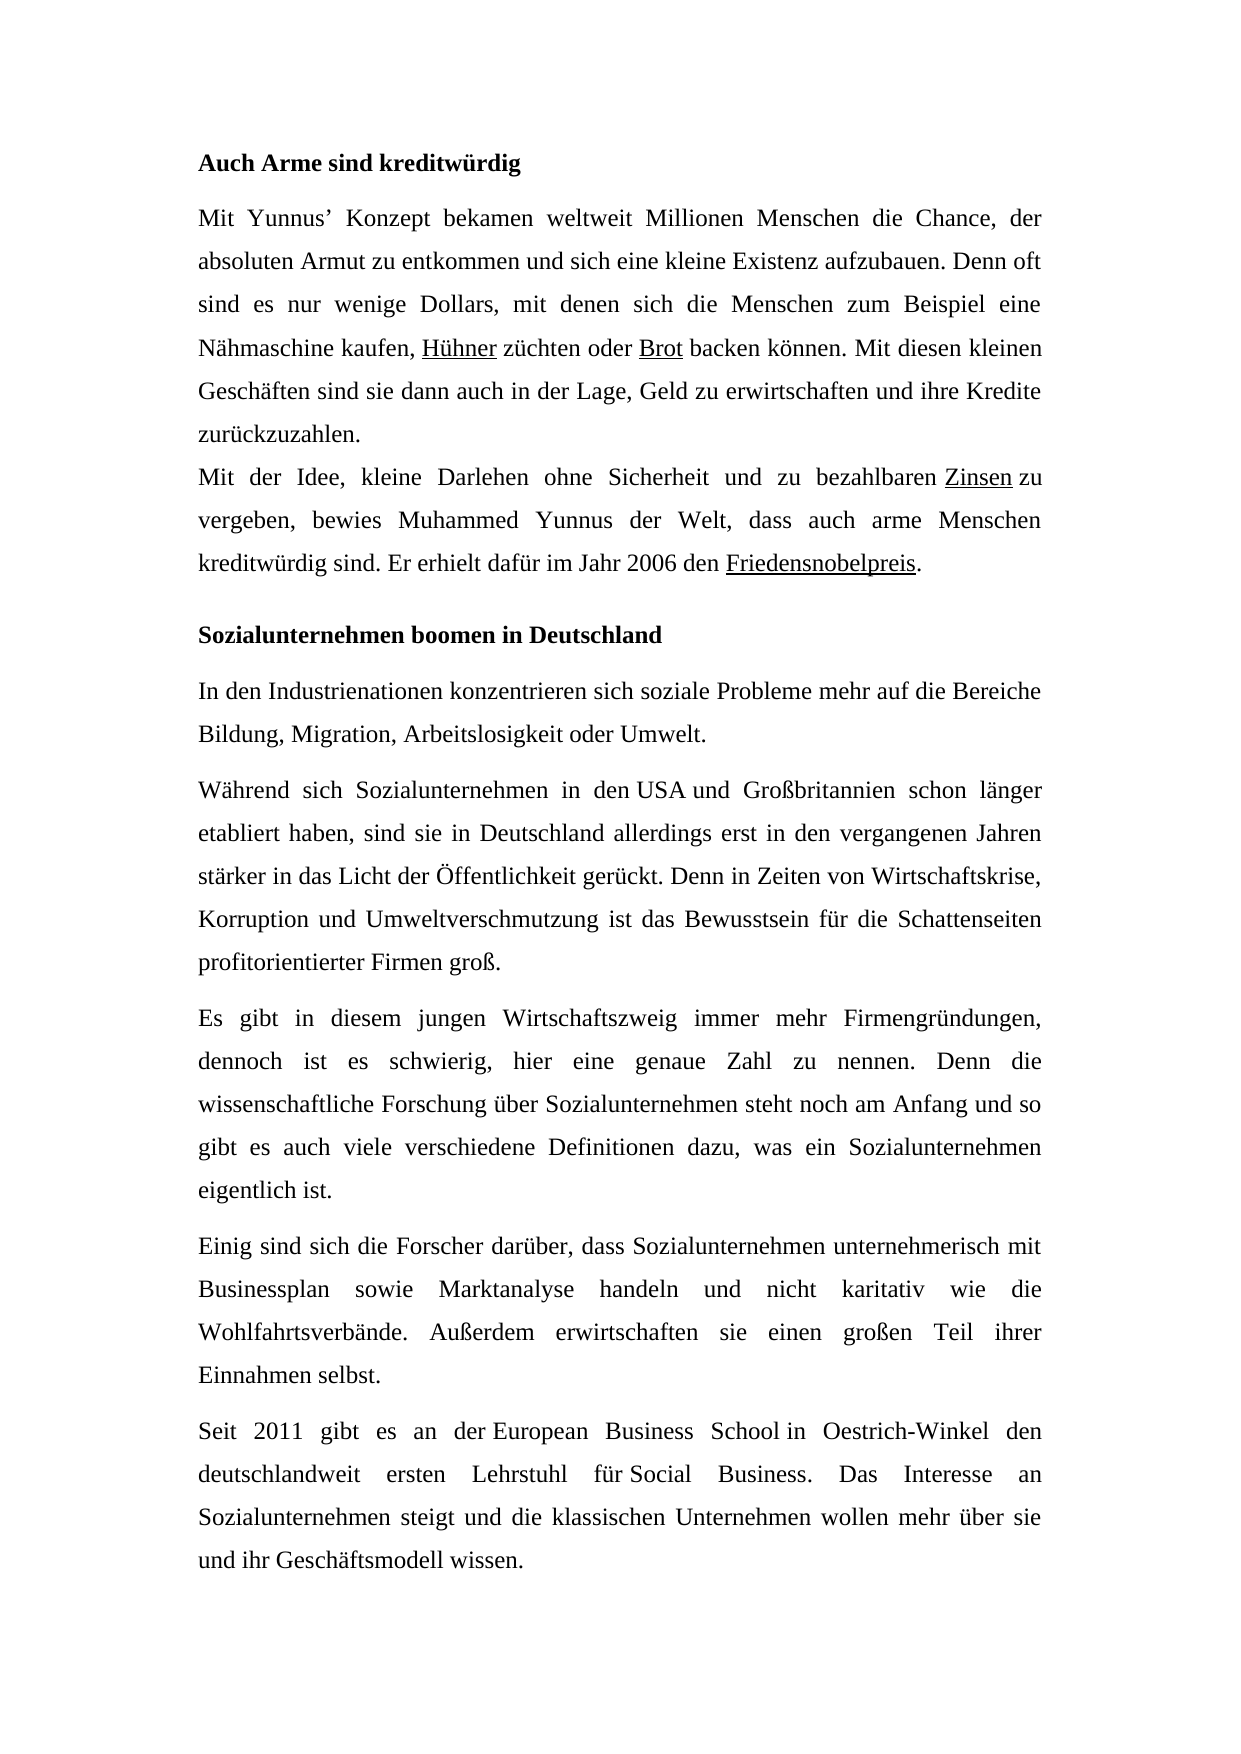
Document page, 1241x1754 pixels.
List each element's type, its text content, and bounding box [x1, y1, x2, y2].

text Mit Yunnus’ Konzept bekamen weltweit Millionen Menschen die Chance, der absoluten Armut zu entkommen und sich eine kleine Existenz aufzubauen. Denn oft sind es nur wenige Dollars, mit denen sich die Menschen zum Beispiel eine Nähmaschine kaufen, Hühner züchten oder Brot backen können. Mit diesen kleinen Geschäften sind sie dann auch in der Lage, Geld zu erwirtschaften und ihre Kredite zurückzuzahlen. [198, 203, 1042, 448]
text Sozialunternehmen boomen in Deutschland [198, 621, 1042, 649]
text Mit der Idee, kleine Darlehen ohne Sicherheit und zu bezahlbaren Zinsen zu vergeben, bewies Muhammed Yunnus der Welt, dass auch arme Menschen kreditwürdig sind. Er erhielt dafür im Jahr 2006 den Friedensnobelpreis. [198, 462, 1042, 577]
text In den Industrienationen konzentrieren sich soziale Probleme mehr auf die Bereiche Bildung, Migration, Arbeitslosigkeit oder Umwelt. [198, 676, 1042, 748]
text Seit 2011 gibt es an der European Business School in Oestrich-Winkel den deutschlandweit ersten Lehrstuhl für Social Business. Das Interesse an Sozialunternehmen steigt und die klassischen Unternehmen wollen mehr über sie und ihr Geschäftsmodell wissen. [198, 1416, 1042, 1574]
text Es gibt in diesem jungen Wirtschaftszweig immer mehr Firmengründungen, dennoch ist es schwierig, hier eine genaue Zahl zu nennen. Denn die wissenschaftliche Forschung über Sozialunternehmen steht noch am Anfang und so gibt es auch viele verschiedene Definitionen dazu, was ein Sozialunternehmen eigentlich ist. [198, 1003, 1042, 1204]
text Einig sind sich die Forscher darüber, dass Sozialunternehmen unternehmerisch mit Businessplan sowie Marktanalyse handeln und nicht karitativ wie die Wohlfahrtsverbände. Außerdem erwirtschaften sie einen großen Teil ihrer Einnahmen selbst. [198, 1231, 1042, 1389]
text Auch Arme sind kreditwürdig [198, 148, 1042, 176]
text Während sich Sozialunternehmen in den USA und Großbritannien schon länger etabliert haben, sind sie in Deutschland allerdings erst in den vergangenen Jahren stärker in das Licht der Öffentlichkeit gerückt. Denn in Zeiten von Wirtschaftskrise, Korruption und Umweltverschmutzung ist das Bewusstsein für die Schattenseiten profitorientierter Firmen groß. [198, 775, 1042, 976]
